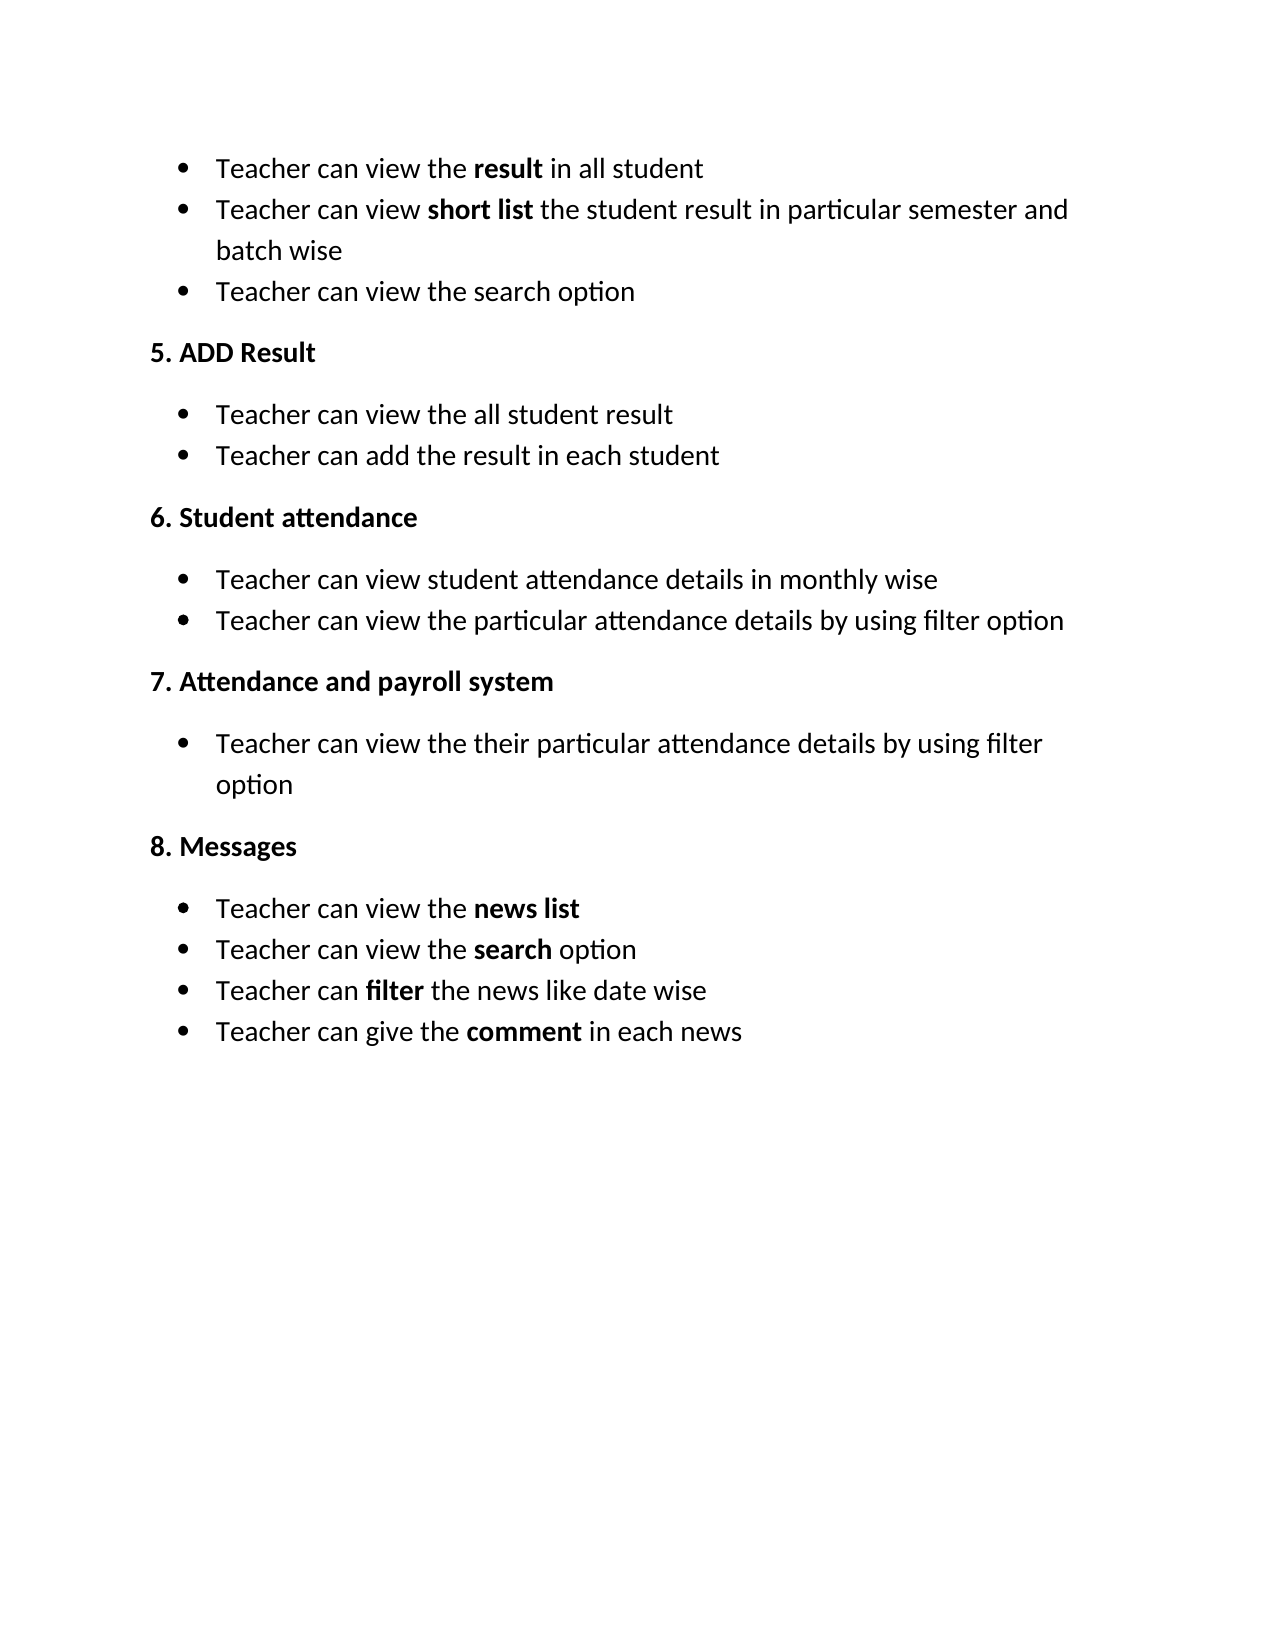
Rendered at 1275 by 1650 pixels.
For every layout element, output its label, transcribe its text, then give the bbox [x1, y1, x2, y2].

list Teacher can view student attendance details in monthly wise [178, 561, 1125, 596]
list Teacher can view the search option [178, 273, 1125, 308]
list Teacher can view short list the student result in particular semester and batch wise [178, 191, 1125, 267]
text 7. Attendance and payroll system [150, 663, 1125, 699]
list Teacher can give the comment in each news [178, 1013, 1125, 1048]
list Teacher can view the result in all student [178, 150, 1125, 186]
text 6. Student attendance [150, 499, 1125, 535]
list Teacher can view the search option [178, 931, 1125, 966]
list Teacher can add the result in each student [178, 437, 1125, 473]
list Teacher can view the all student result [178, 396, 1125, 432]
list Teacher can filter the news like date wise [178, 972, 1125, 1007]
list Teacher can view the news list [178, 890, 1125, 925]
text 5. ADD Result [150, 334, 1125, 370]
text 8. Messages [150, 828, 1125, 864]
list Teacher can view the particular attendance details by using filter option [178, 602, 1125, 637]
list Teacher can view the their particular attendance details by using filter option [178, 725, 1125, 802]
